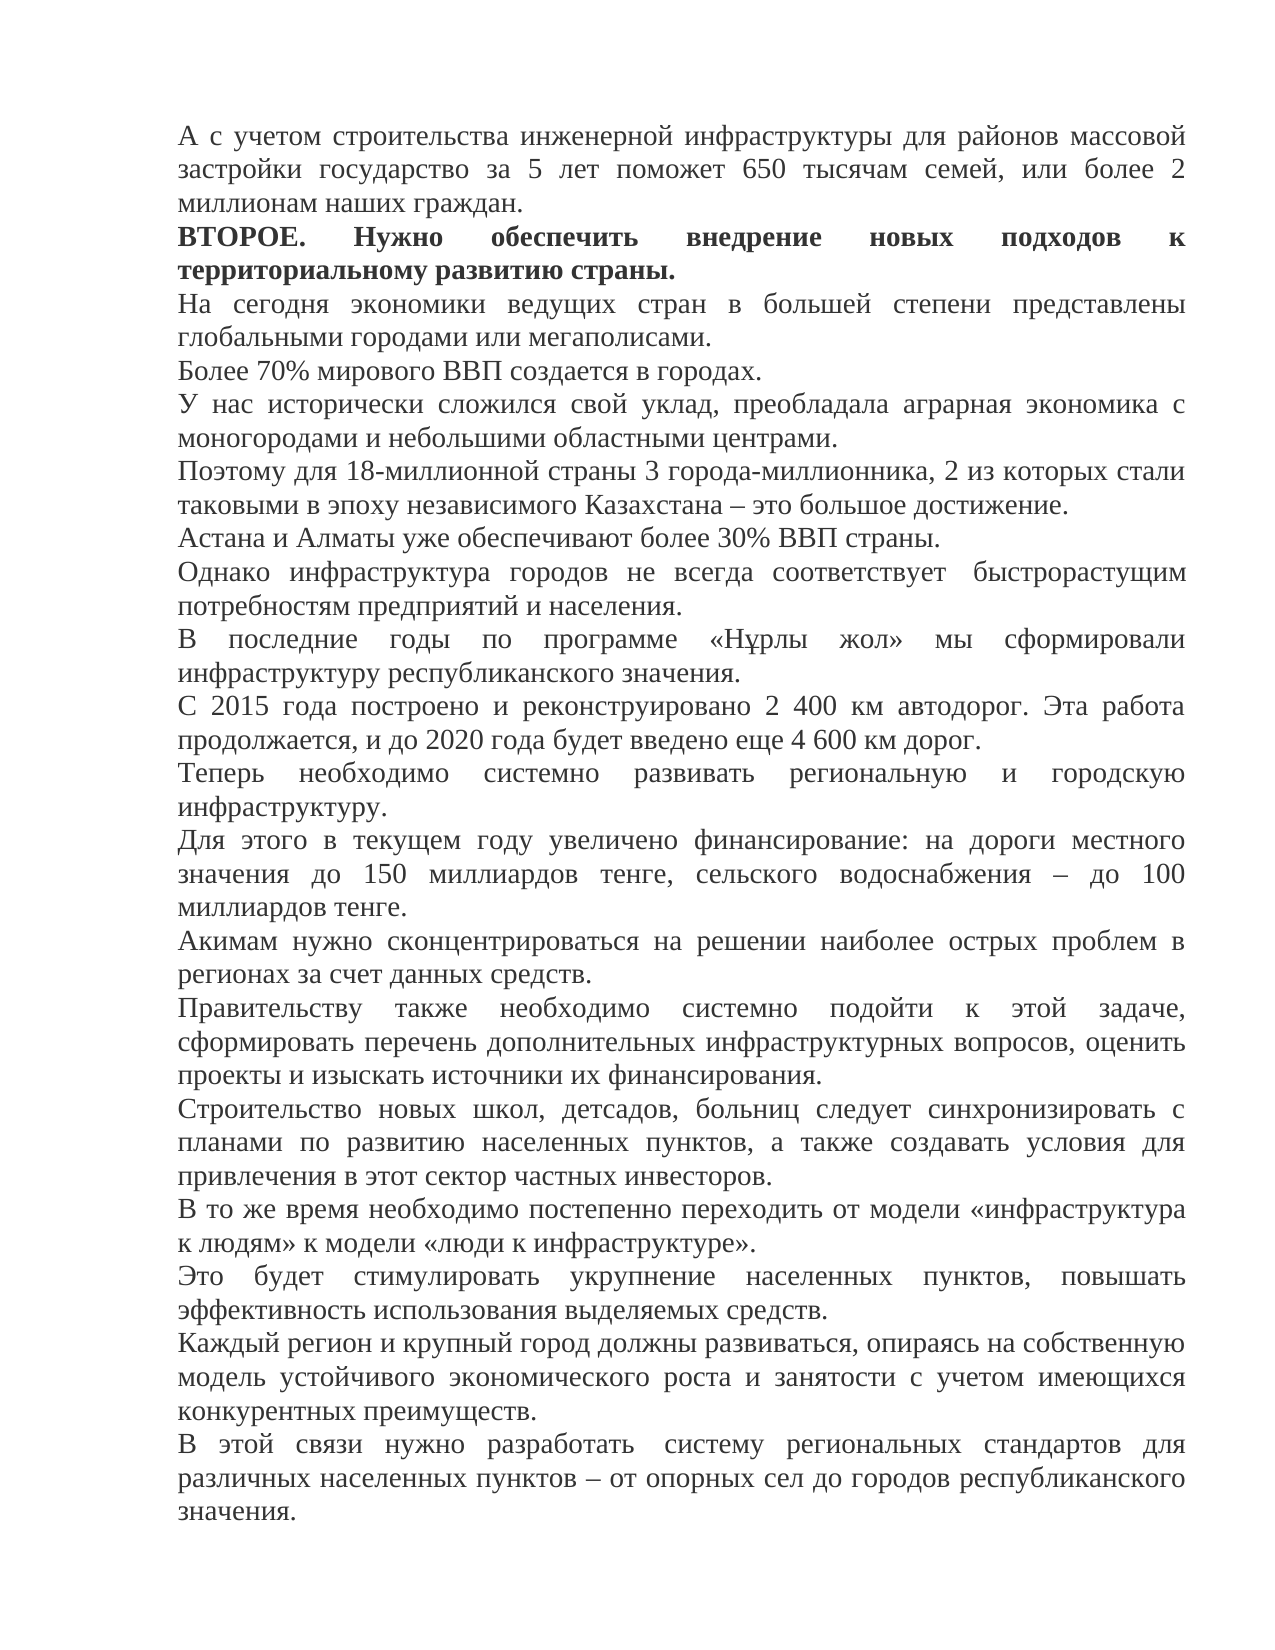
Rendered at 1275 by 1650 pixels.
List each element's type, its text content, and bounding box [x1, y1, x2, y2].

text В последние годы по программе «Нұрлы жол» мы сформировали инфраструктуру республиканского значения. [177, 621, 1186, 688]
text А с учетом строительства инженерной инфраструктуры для районов массовой застройки государство за 5 лет поможет 650 тысячам семей, или более 2 миллионам наших граждан. [177, 118, 1186, 219]
text Поэтому для 18-миллионной страны 3 города-миллионника, 2 из которых стали таковыми в эпоху независимого Казахстана – это большое достижение. [177, 453, 1186, 521]
text На сегодня экономики ведущих стран в большей степени представлены глобальными городами или мегаполисами. [177, 286, 1186, 353]
text У нас исторически сложился свой уклад, преобладала аграрная экономика с моногородами и небольшими областными центрами. [177, 386, 1186, 453]
text Правительству также необходимо системно подойти к этой задаче, сформировать перечень дополнительных инфраструктурных вопросов, оценить проекты и изыскать источники их финансирования. [177, 990, 1186, 1091]
text В этой связи нужно разработать систему региональных стандартов для различных населенных пунктов – от опорных сел до городов республиканского значения. [177, 1426, 1186, 1527]
text Акимам нужно сконцентрироваться на решении наиболее острых проблем в регионах за счет данных средств. [177, 923, 1186, 990]
text Каждый регион и крупный город должны развиваться, опираясь на собственную модель устойчивого экономического роста и занятости с учетом имеющихся конкурентных преимуществ. [177, 1326, 1186, 1426]
text ВТОРОЕ. Нужно обеспечить внедрение новых подходов к территориальному развитию страны. [177, 219, 1186, 286]
text Теперь необходимо системно развивать региональную и городскую инфраструктуру. [177, 755, 1186, 822]
text С 2015 года построено и реконструировано 2 400 км автодорог. Эта работа продолжается, и до 2020 года будет введено еще 4 600 км дорог. [177, 688, 1186, 755]
text Это будет стимулировать укрупнение населенных пунктов, повышать эффективность использования выделяемых средств. [177, 1258, 1186, 1326]
text Однако инфраструктура городов не всегда соответствует быстрорастущим потребностям предприятий и населения. [177, 554, 1186, 621]
text Астана и Алматы уже обеспечивают более 30% ВВП страны. [177, 521, 1186, 554]
text В то же время необходимо постепенно переходить от модели «инфраструктура к людям» к модели «люди к инфраструктуре». [177, 1191, 1186, 1258]
text Строительство новых школ, детсадов, больниц следует синхронизировать с планами по развитию населенных пунктов, а также создавать условия для привлечения в этот сектор частных инвесторов. [177, 1091, 1186, 1191]
text Более 70% мирового ВВП создается в городах. [177, 353, 1186, 386]
text Для этого в текущем году увеличено финансирование: на дороги местного значения до 150 миллиардов тенге, сельского водоснабжения – до 100 миллиардов тенге. [177, 822, 1186, 923]
